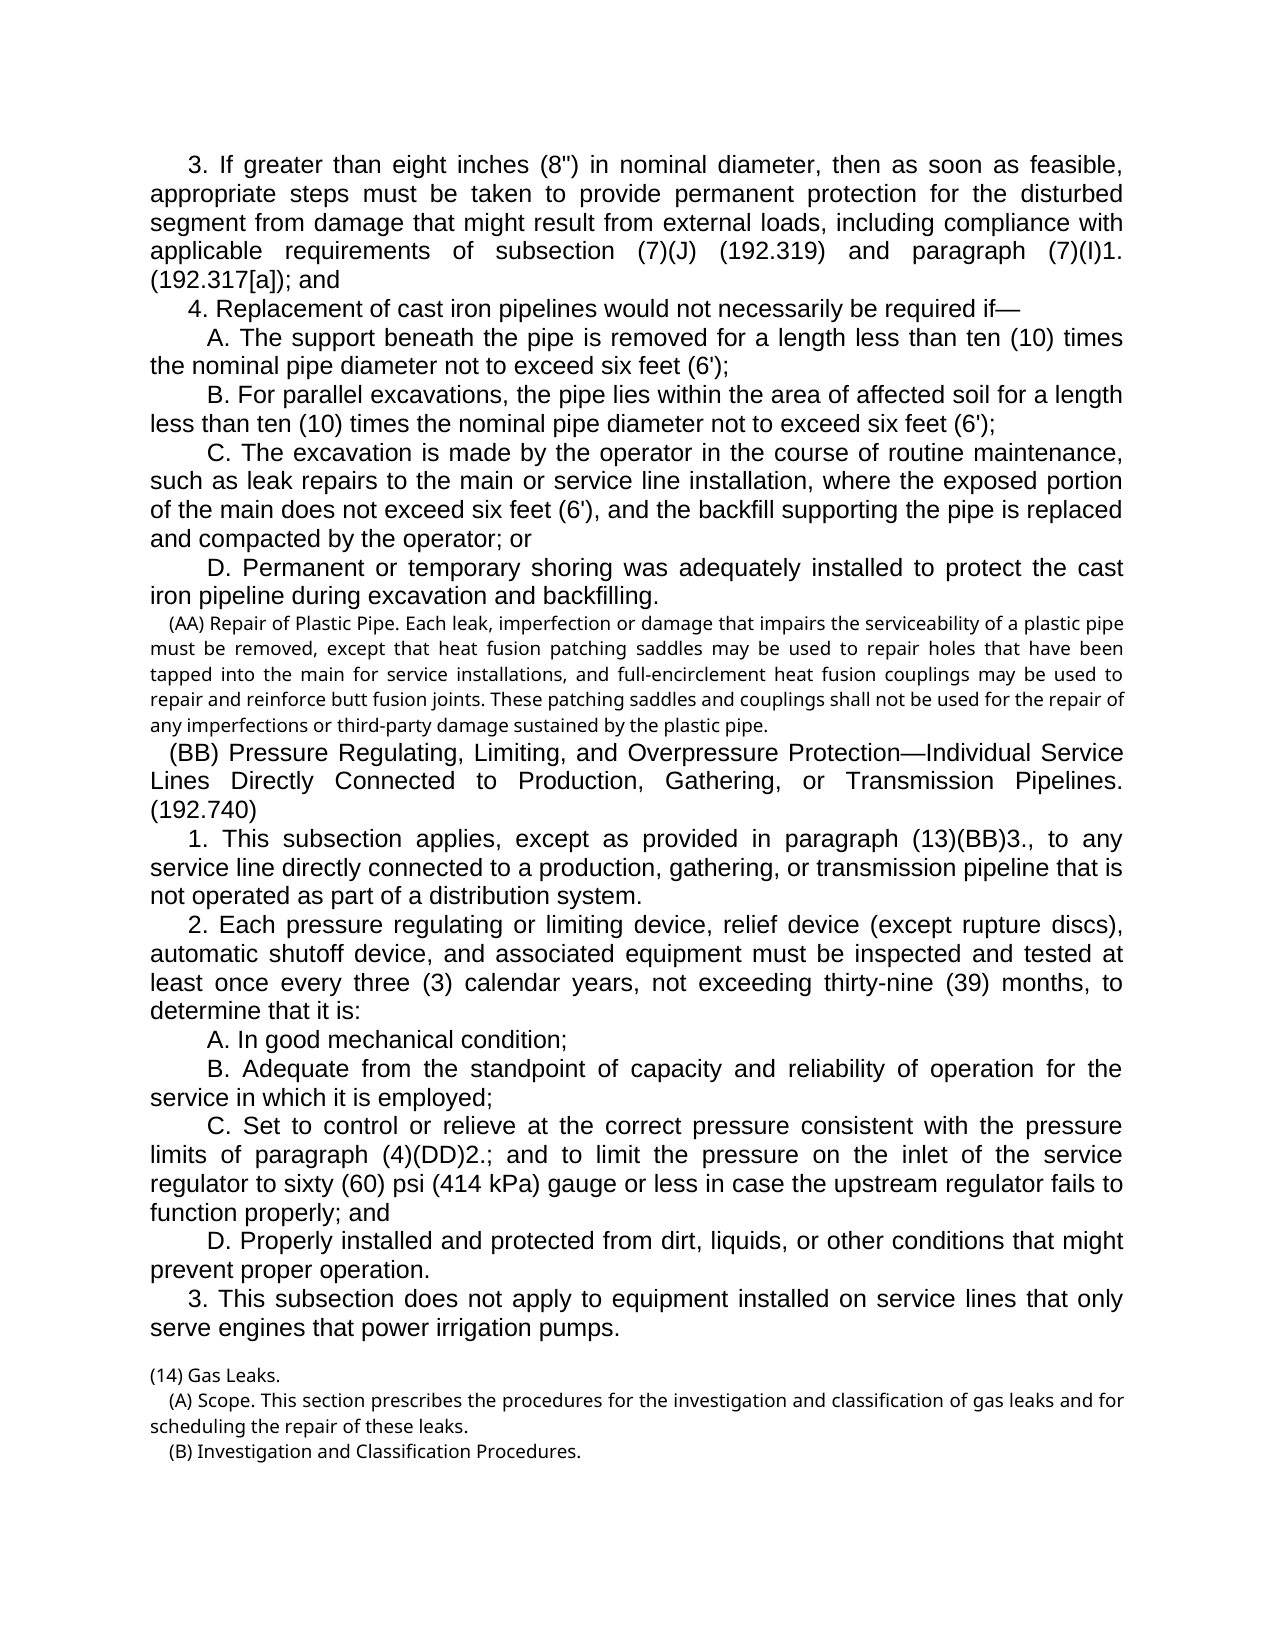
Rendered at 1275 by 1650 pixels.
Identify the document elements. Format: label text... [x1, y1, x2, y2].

text 1. This subsection applies, except as provided in paragraph (13)(BB)3., to any service line directly connected to a production, gathering, or transmission pipeline that is not operated as part of a distribution system. [150, 824, 1125, 910]
text C. The excavation is made by the operator in the course of routine maintenance, such as leak repairs to the main or service line installation, where the exposed portion of the main does not exceed six feet (6'), and the backfill supporting the pipe is replaced and compacted by the operator; or [150, 437, 1125, 552]
text 3. If greater than eight inches (8") in nominal diameter, then as soon as feasible, appropriate steps must be taken to provide permanent protection for the disturbed segment from damage that might result from external loads, including compliance with applicable requirements of subsection (7)(J) (192.319) and paragraph (7)(I)1. (192.317[a]); and [150, 150, 1125, 294]
text 2. Each pressure regulating or limiting device, relief device (except rupture discs), automatic shutoff device, and associated equipment must be inspected and tested at least once every three (3) calendar years, not exceeding thirty-nine (39) months, to determine that it is: [150, 910, 1125, 1025]
text B. Adequate from the standpoint of capacity and reliability of operation for the service in which it is employed; [150, 1054, 1125, 1111]
text A. In good mechanical condition; [150, 1025, 1125, 1054]
text (AA) Repair of Plastic Pipe. Each leak, imperfection or damage that impairs the serviceability of a plastic pipe must be removed, except that heat fusion patching saddles may be used to repair holes that have been tapped into the main for service installations, and full-encirclement heat fusion couplings may be used to repair and reinforce butt fusion joints. These patching saddles and couplings shall not be used for the repair of any imperfections or third-party damage sustained by the plastic pipe. [150, 610, 1125, 738]
text (B) Investigation and Classification Procedures. [150, 1439, 1125, 1464]
text D. Properly installed and protected from dirt, liquids, or other conditions that might prevent proper operation. [150, 1226, 1125, 1284]
text (BB) Pressure Regulating, Limiting, and Overpressure Protection—Individual Service Lines Directly Connected to Production, Gathering, or Transmission Pipelines. (192.740) [150, 738, 1125, 824]
text (14) Gas Leaks. [150, 1362, 1125, 1388]
text (A) Scope. This section prescribes the procedures for the investigation and classification of gas leaks and for scheduling the repair of these leaks. [150, 1388, 1125, 1439]
text 4. Replacement of cast iron pipelines would not necessarily be required if— [150, 294, 1125, 322]
text B. For parallel excavations, the pipe lies within the area of affected soil for a length less than ten (10) times the nominal pipe diameter not to exceed six feet (6'); [150, 380, 1125, 437]
text D. Permanent or temporary shoring was adequately installed to protect the cast iron pipeline during excavation and backfilling. [150, 552, 1125, 610]
text A. The support beneath the pipe is removed for a length less than ten (10) times the nominal pipe diameter not to exceed six feet (6'); [150, 322, 1125, 380]
text 3. This subsection does not apply to equipment installed on service lines that only serve engines that power irrigation pumps. [150, 1284, 1125, 1341]
text C. Set to control or relieve at the correct pressure consistent with the pressure limits of paragraph (4)(DD)2.; and to limit the pressure on the inlet of the service regulator to sixty (60) psi (414 kPa) gauge or less in case the upstream regulator fails to function properly; and [150, 1111, 1125, 1226]
